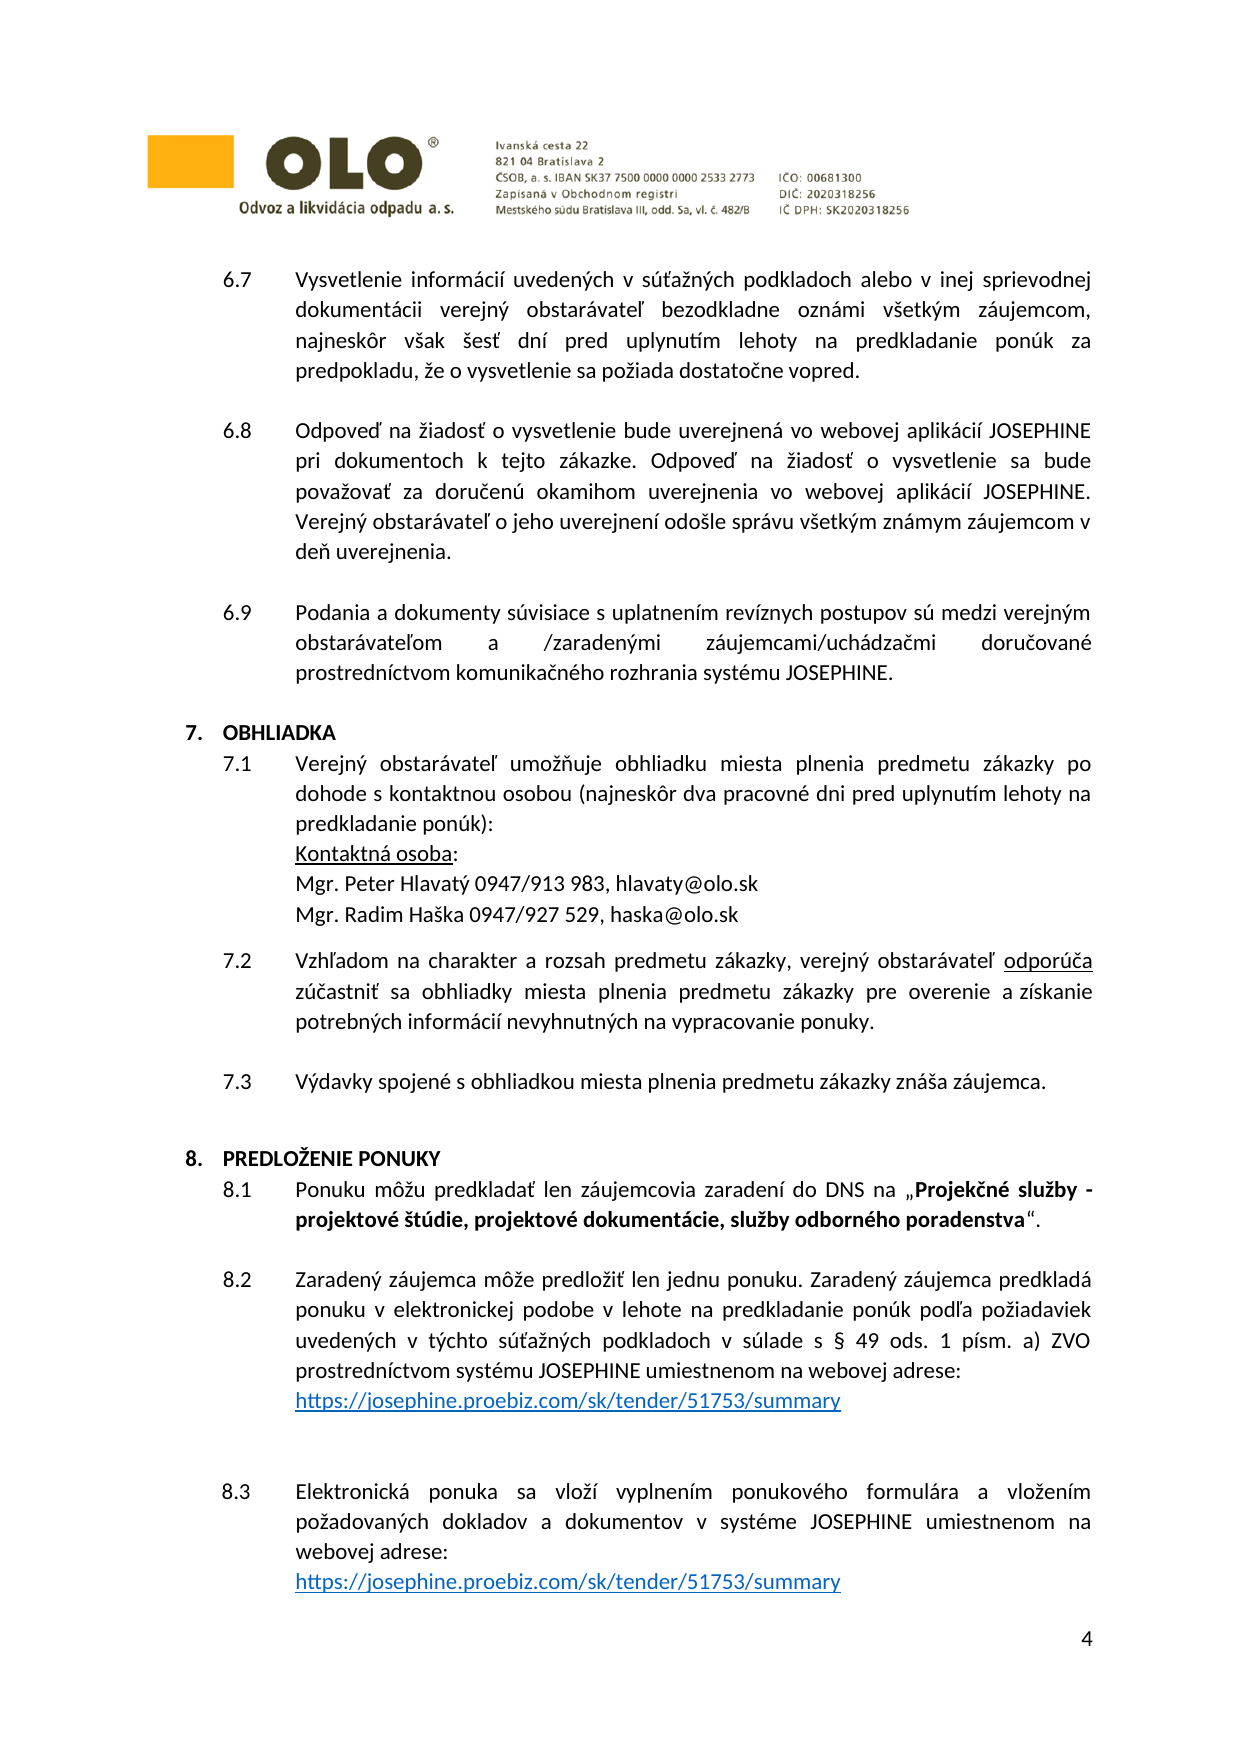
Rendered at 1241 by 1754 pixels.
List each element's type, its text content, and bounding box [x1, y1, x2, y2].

list Vysvetlenie informácií uvedených v súťažných podkladoch alebo v inej sprievodnej dokumentácii verejný obstarávateľ bezodkladne oznámi všetkým záujemcom, najneskôr však šesť dní pred uplynutím lehoty na predkladanie ponúk za predpokladu, že o vysvetlenie sa požiada dostatočne vopred. [223, 265, 1093, 384]
list Elektronická ponuka sa vloží vyplnením ponukového formulára a vložením požadovaných dokladov a dokumentov v systéme JOSEPHINE umiestnenom na webovej adrese: [221, 1477, 1093, 1565]
list Podania a dokumenty súvisiace s uplatnením revíznych postupov sú medzi verejným obstarávateľom a /zaradenými záujemcami/uchádzačmi doručované prostredníctvom komunikačného rozhrania systému JOSEPHINE. [223, 598, 1093, 686]
list Verejný obstarávateľ umožňuje obhliadku miesta plnenia predmetu zákazky po dohode s kontaktnou osobou (najneskôr dva pracovné dni pred uplynutím lehoty na predkladanie ponúk): [223, 749, 1093, 837]
text https://josephine.proebiz.com/sk/tender/51753/summary [221, 1567, 1093, 1596]
picture [147, 73, 1093, 236]
list OBHLIADKA [185, 718, 1093, 747]
list Zaradený záujemca môže predložiť len jednu ponuku. Zaradený záujemca predkladá ponuku v elektronickej podobe v lehote na predkladanie ponúk podľa požiadaviek uvedených v týchto súťažných podkladoch v súlade s § 49 ods. 1 písm. a) ZVO prostredníctvom systému JOSEPHINE umiestnenom na webovej adrese: [223, 1265, 1093, 1384]
list Výdavky spojené s obhliadkou miesta plnenia predmetu zákazky znáša záujemca. [223, 1067, 1093, 1096]
list Ponuku môžu predkladať len záujemcovia zaradení do DNS na „Projekčné služby - projektové štúdie, projektové dokumentácie, služby odborného poradenstva“. [223, 1175, 1093, 1233]
text https://josephine.proebiz.com/sk/tender/51753/summary [221, 1386, 1093, 1414]
text Mgr. Peter Hlavatý 0947/913 983, hlavaty@olo.sk [223, 869, 1093, 898]
list PREDLOŽENIE PONUKY [185, 1144, 1093, 1173]
list Vzhľadom na charakter a rozsah predmetu zákazky, verejný obstarávateľ odporúča zúčastniť sa obhliadky miesta plnenia predmetu zákazky pre overenie a získanie potrebných informácií nevyhnutných na vypracovanie ponuky. [223, 947, 1093, 1035]
text Kontaktná osoba: [223, 839, 1093, 867]
list Odpoveď na žiadosť o vysvetlenie bude uverejnená vo webovej aplikácií JOSEPHINE pri dokumentoch k tejto zákazke. Odpoveď na žiadosť o vysvetlenie sa bude považovať za doručenú okamihom uverejnenia vo webovej aplikácií JOSEPHINE. Verejný obstarávateľ o jeho uverejnení odošle správu všetkým známym záujemcom v deň uverejnenia. [223, 416, 1093, 565]
text Mgr. Radim Haška 0947/927 529, haska@olo.sk [223, 900, 1093, 928]
